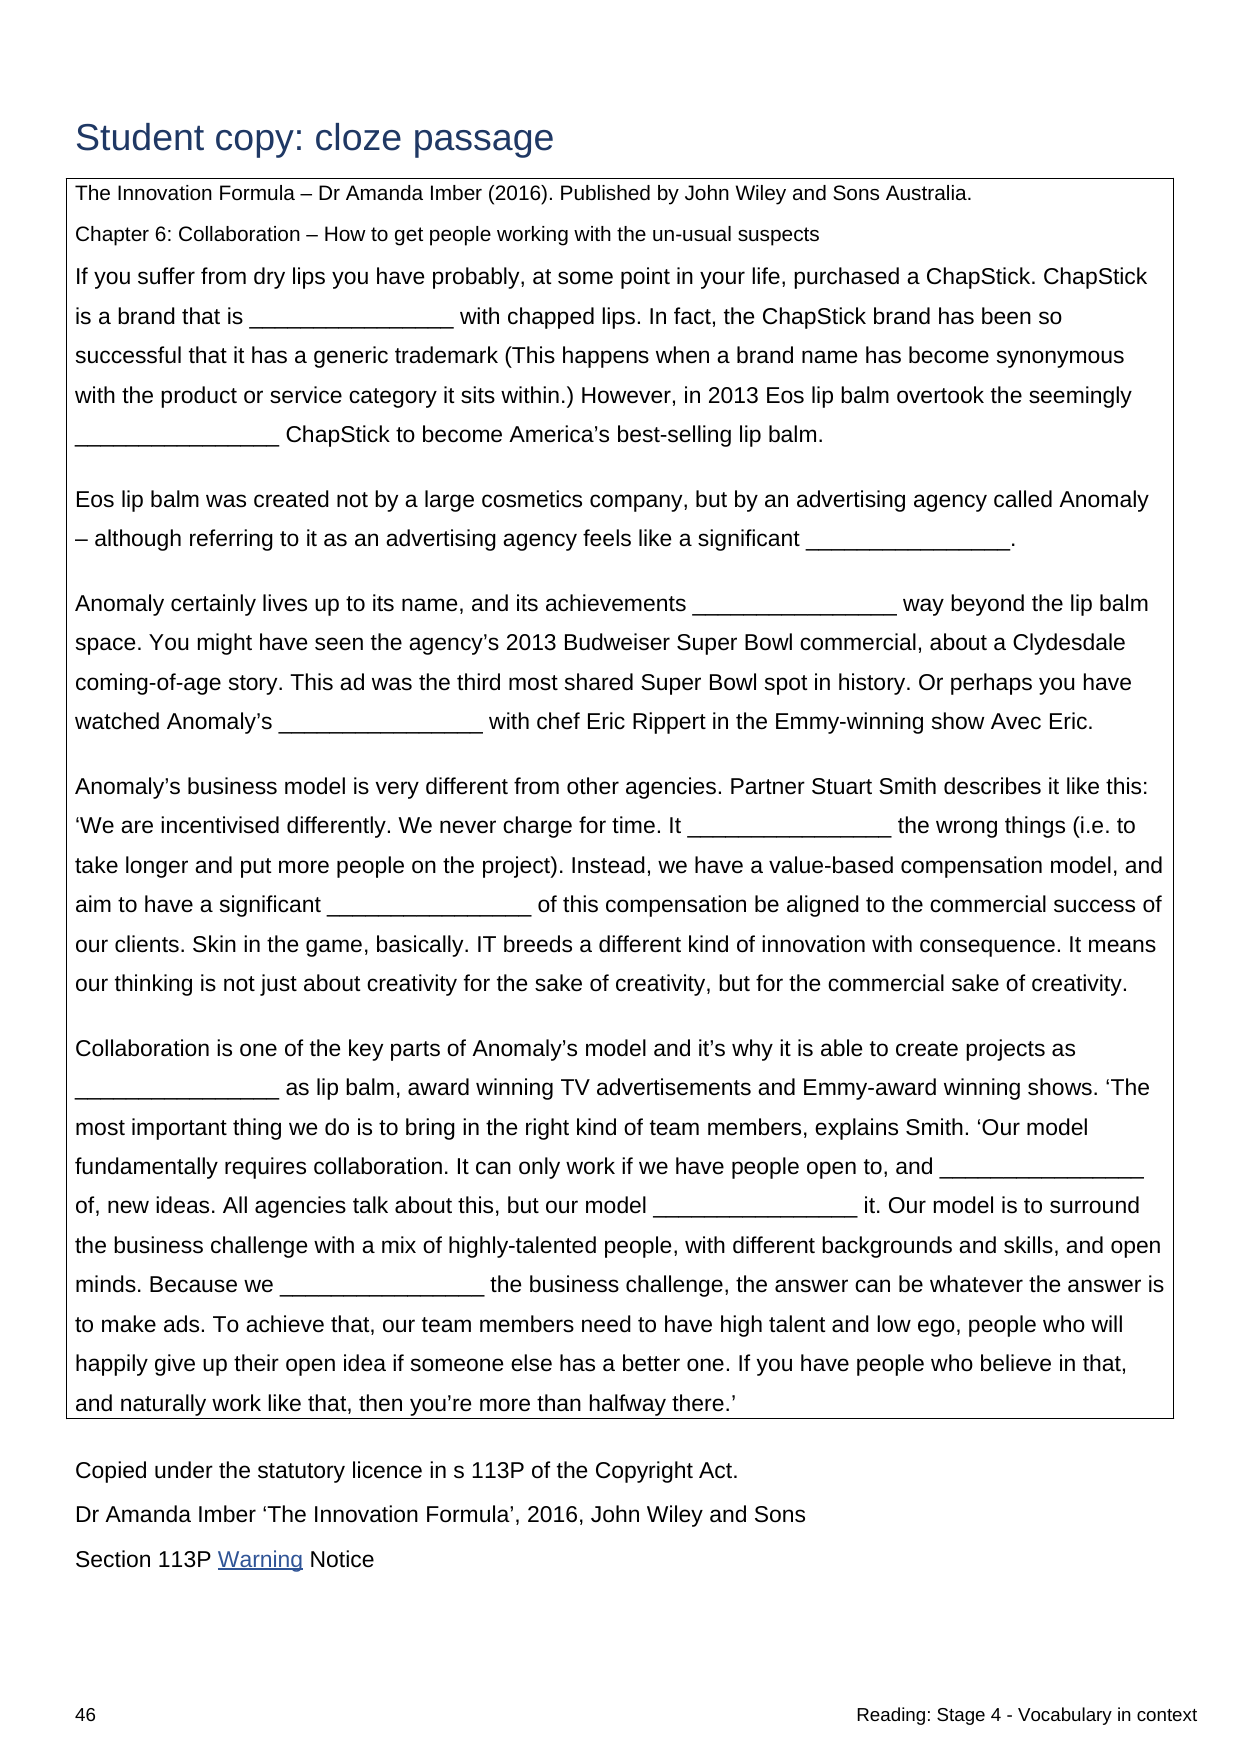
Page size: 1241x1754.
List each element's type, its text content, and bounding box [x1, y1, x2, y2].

text Chapter 6: Collaboration – How to get people working with the un-usual suspects [67, 219, 1173, 246]
text Anomaly certainly lives up to its name, and its achievements ________________ way beyond the lip balm space. You might have seen the agency’s 2013 Budweiser Super Bowl commercial, about a Clydesdale coming-of-age story. This ad was the third most shared Super Bowl spot in history. Or perhaps you have watched Anomaly’s ________________ with chef Eric Rippert in the Emmy-winning show Avec Eric. [67, 587, 1173, 734]
text Dr Amanda Imber ‘The Innovation Formula’, 2016, John Wiley and Sons [75, 1501, 1165, 1528]
text Collaboration is one of the key parts of Anomaly’s model and it’s why it is able to create projects as ________________ as lip balm, award winning TV advertisements and Emmy-award winning shows. ‘The most important thing we do is to bring in the right kind of team members, explains Smith. ‘Our model fundamentally requires collaboration. It can only work if we have people open to, and ________________ of, new ideas. All agencies talk about this, but our model ________________ it. Our model is to surround the business challenge with a mix of highly-talented people, with different backgrounds and skills, and open minds. Because we ________________ the business challenge, the answer can be whatever the answer is to make ads. To achieve that, our team members need to have high talent and low ego, people who will happily give up their open idea if someone else has a better one. If you have people who believe in that, and naturally work like that, then you’re more than halfway there.’ [67, 1031, 1173, 1418]
text The Innovation Formula – Dr Amanda Imber (2016). Published by John Wiley and Sons Australia. [67, 179, 1173, 205]
text Copied under the statutory licence in s 113P of the Copyright Act. [75, 1457, 1165, 1484]
text Section 113P Warning Notice [75, 1546, 1165, 1572]
text Anomaly’s business model is very different from other agencies. Partner Stuart Smith describes it like this: ‘We are incentivised differently. We never charge for time. It ________________ the wrong things (i.e. to take longer and put more people on the project). Instead, we have a value-based compensation model, and aim to have a significant ________________ of this compensation be aligned to the commercial success of our clients. Skin in the game, basically. IT breeds a different kind of innovation with consequence. It means our thinking is not just about creativity for the sake of creativity, but for the commercial sake of creativity. [67, 769, 1173, 996]
text If you suffer from dry lips you have probably, at some point in your life, purchased a ChapStick. ChapStick is a brand that is ________________ with chapped lips. In fact, the ChapStick brand has been so successful that it has a generic trademark (This happens when a brand name has become synonymous with the product or service category it sits within.) However, in 2013 Eos lip balm overtook the seemingly ________________ ChapStick to become America’s best-selling lip balm. [67, 260, 1173, 448]
text Eos lip balm was created not by a large cosmetics company, but by an advertising agency called Anomaly – although referring to it as an advertising agency feels like a significant ________________. [67, 483, 1173, 552]
subtitle Student copy: cloze passage [75, 116, 1165, 159]
